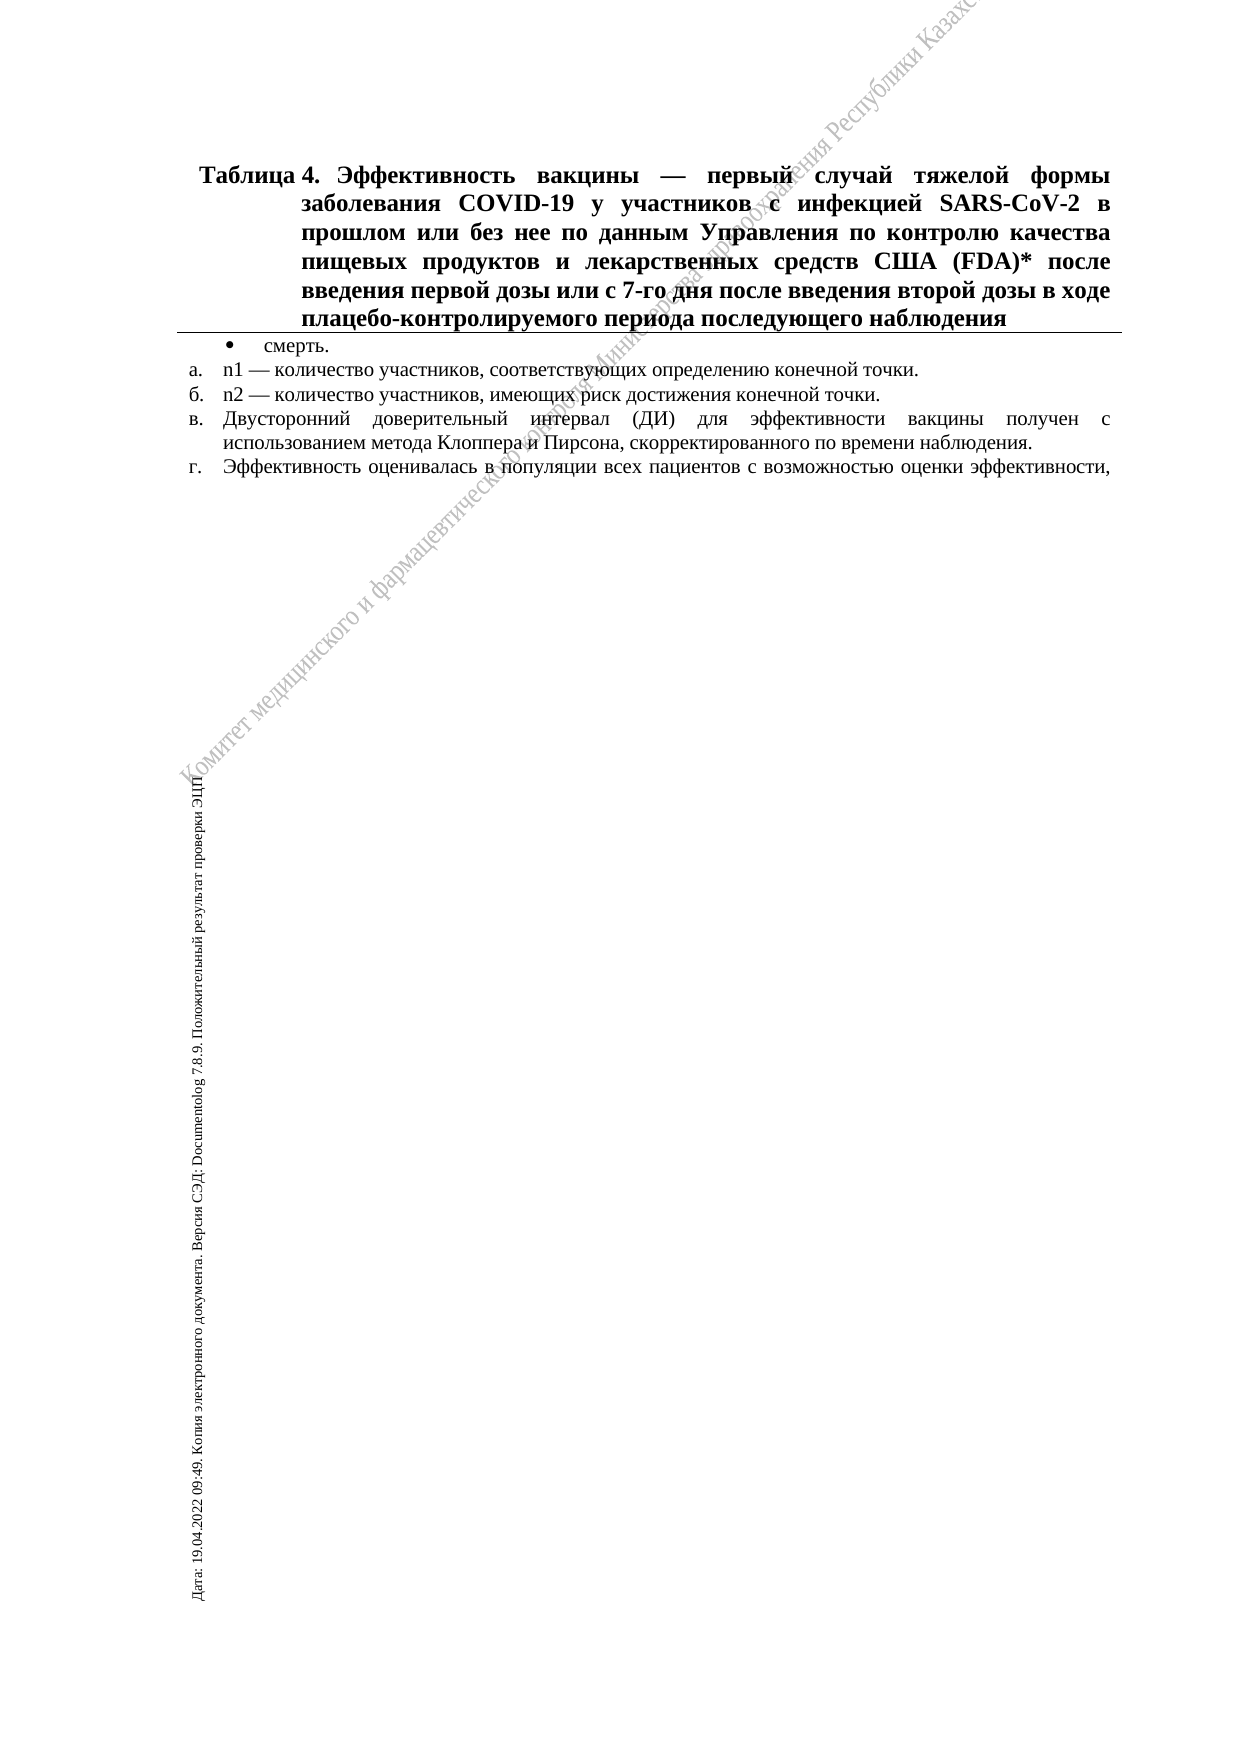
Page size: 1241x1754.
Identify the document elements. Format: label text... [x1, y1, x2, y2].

table_header Таблица 4. Эффективность вакцины — первый случай тяжелой формы заболевания COVID-19 у участников с инфекцией SARS-CoV-2 в прошлом или без нее по данным Управления по контролю качества пищевых продуктов и лекарственных средств США (FDA)* после введения первой дозы или с 7-го дня после введения второй дозы в ходе плацебо-контролируемого периода последующего наблюдения [177, 160, 1122, 332]
